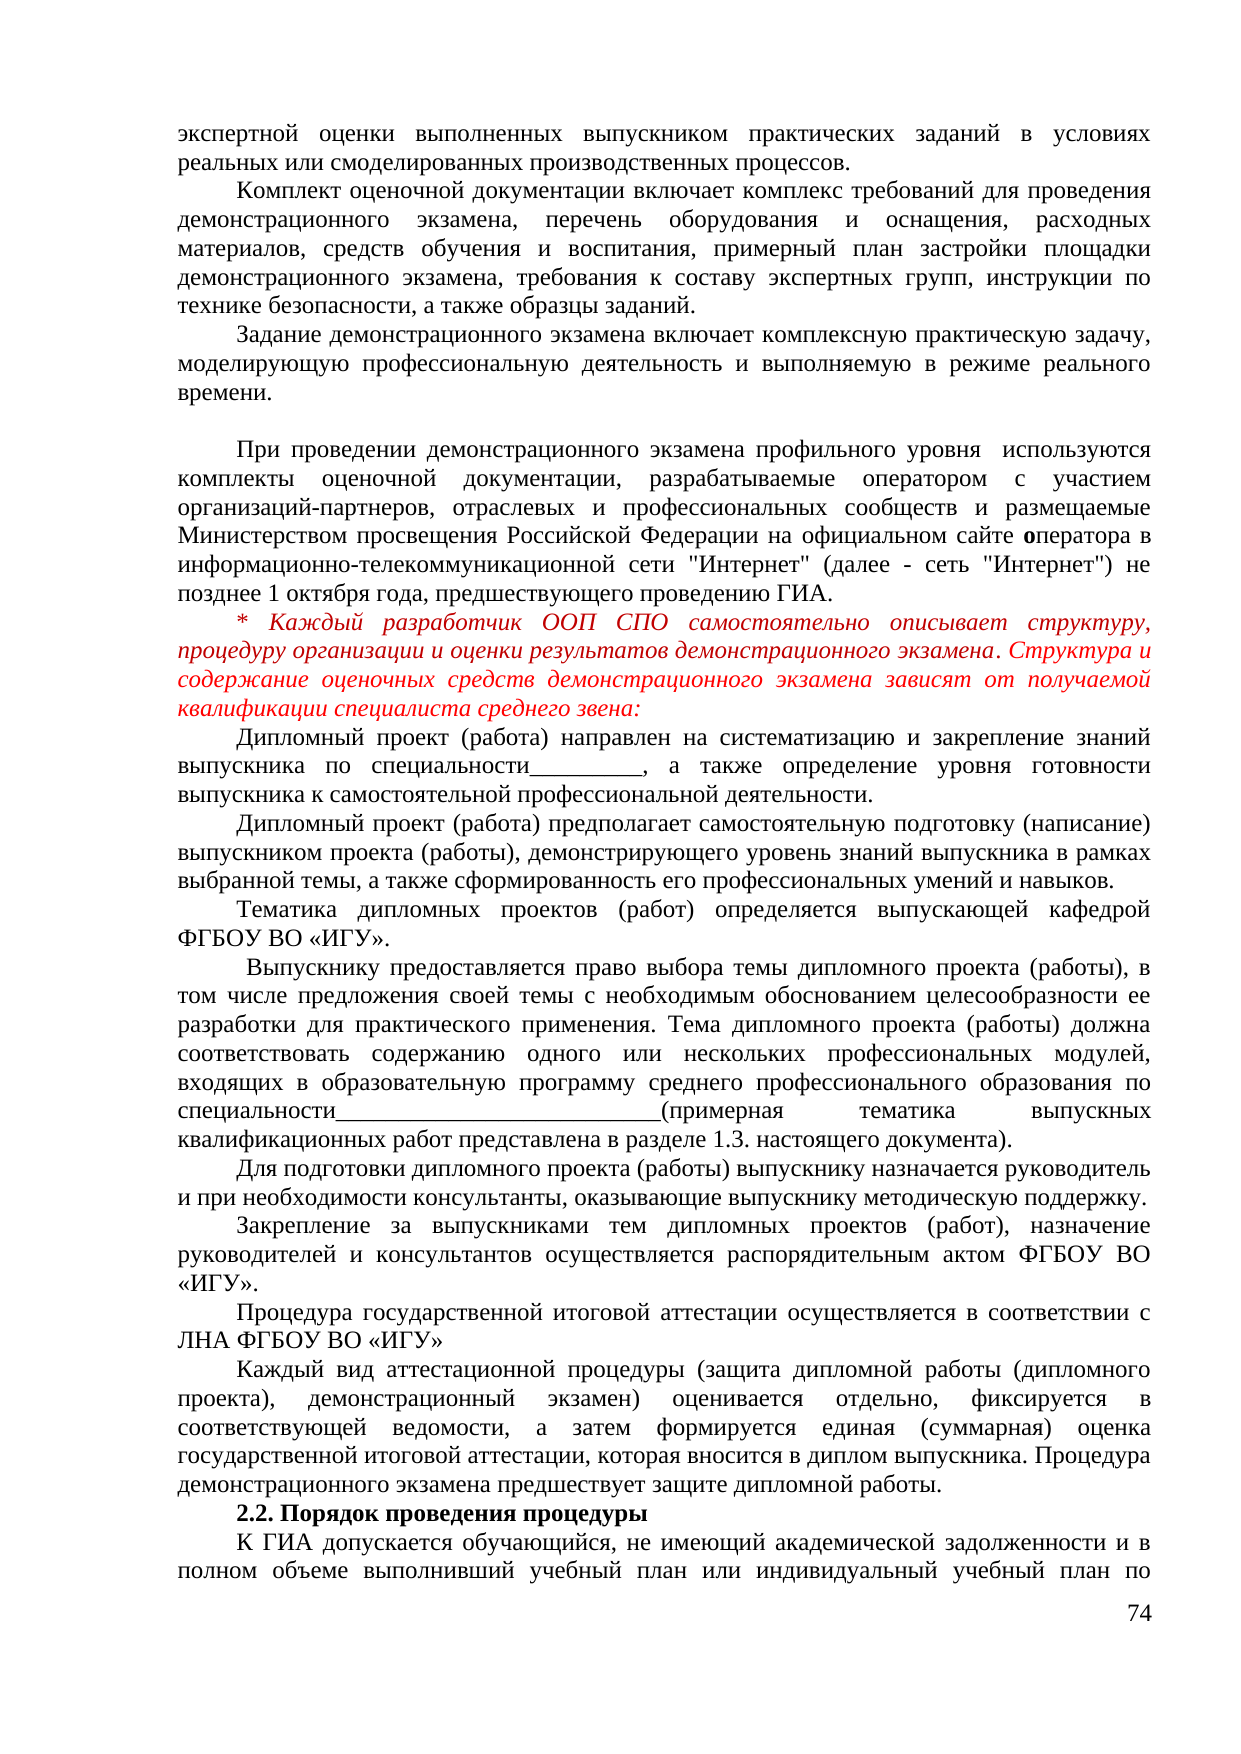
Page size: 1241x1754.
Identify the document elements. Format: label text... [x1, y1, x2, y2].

text 2.2. Порядок проведения процедуры [177, 1498, 1152, 1527]
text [177, 118, 1152, 176]
text Процедура государственной итоговой аттестации осуществляется в соответствии с ЛНА ФГБОУ ВО «ИГУ» [177, 1297, 1152, 1354]
text Выпускнику предоставляется право выбора темы дипломного проекта (работы), в том числе предложения своей темы с необходимым обоснованием целесообразности ее разработки для практического применения. Тема дипломного проекта (работы) должна соответствовать содержанию одного или нескольких профессиональных модулей, входящих в образовательную программу среднего профессионального образования по специальности__________________________(примерная тематика выпускных квалификационных работ представлена в разделе 1.3. настоящего документа). [177, 952, 1152, 1153]
text Тематика дипломных проектов (работ) определяется выпускающей кафедрой ФГБОУ ВО «ИГУ». [177, 894, 1152, 952]
text Дипломный проект (работа) направлен на систематизацию и закрепление знаний выпускника по специальности_________, а также определение уровня готовности выпускника к самостоятельной профессиональной деятельности. [177, 722, 1152, 808]
text При проведении демонстрационного экзамена профильного уровня используются комплекты оценочной документации, разрабатываемые оператором с участием организаций-партнеров, отраслевых и профессиональных сообществ и размещаемые Министерством просвещения Российской Федерации на официальном сайте оператора в информационно-телекоммуникационной сети "Интернет" (далее - сеть "Интернет") не позднее 1 октября года, предшествующего проведению ГИА. [177, 434, 1152, 607]
text Каждый вид аттестационной процедуры (защита дипломной работы (дипломного проекта), демонстрационный экзамен) оценивается отдельно, фиксируется в соответствующей ведомости, а затем формируется единая (суммарная) оценка государственной итоговой аттестации, которая вносится в диплом выпускника. Процедура демонстрационного экзамена предшествует защите дипломной работы. [177, 1354, 1152, 1498]
text * Каждый разработчик ООП СПО самостоятельно описывает структуру, процедуру организации и оценки результатов демонстрационного экзамена. Структура и содержание оценочных средств демонстрационного экзамена зависят от получаемой квалификации специалиста среднего звена: [177, 607, 1152, 722]
text Комплект оценочной документации включает комплекс требований для проведения демонстрационного экзамена, перечень оборудования и оснащения, расходных материалов, средств обучения и воспитания, примерный план застройки площадки демонстрационного экзамена, требования к составу экспертных групп, инструкции по технике безопасности, а также образцы заданий. [177, 176, 1152, 319]
text Задание демонстрационного экзамена включает комплексную практическую задачу, моделирующую профессиональную деятельность и выполняемую в режиме реального времени. [177, 319, 1152, 406]
text Дипломный проект (работа) предполагает самостоятельную подготовку (написание) выпускником проекта (работы), демонстрирующего уровень знаний выпускника в рамках выбранной темы, а также сформированность его профессиональных умений и навыков. [177, 808, 1152, 894]
text Закрепление за выпускниками тем дипломных проектов (работ), назначение руководителей и консультантов осуществляется распорядительным актом ФГБОУ ВО «ИГУ». [177, 1211, 1152, 1297]
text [177, 1527, 1152, 1584]
text Для подготовки дипломного проекта (работы) выпускнику назначается руководитель и при необходимости консультанты, оказывающие выпускнику методическую поддержку. [177, 1153, 1152, 1211]
